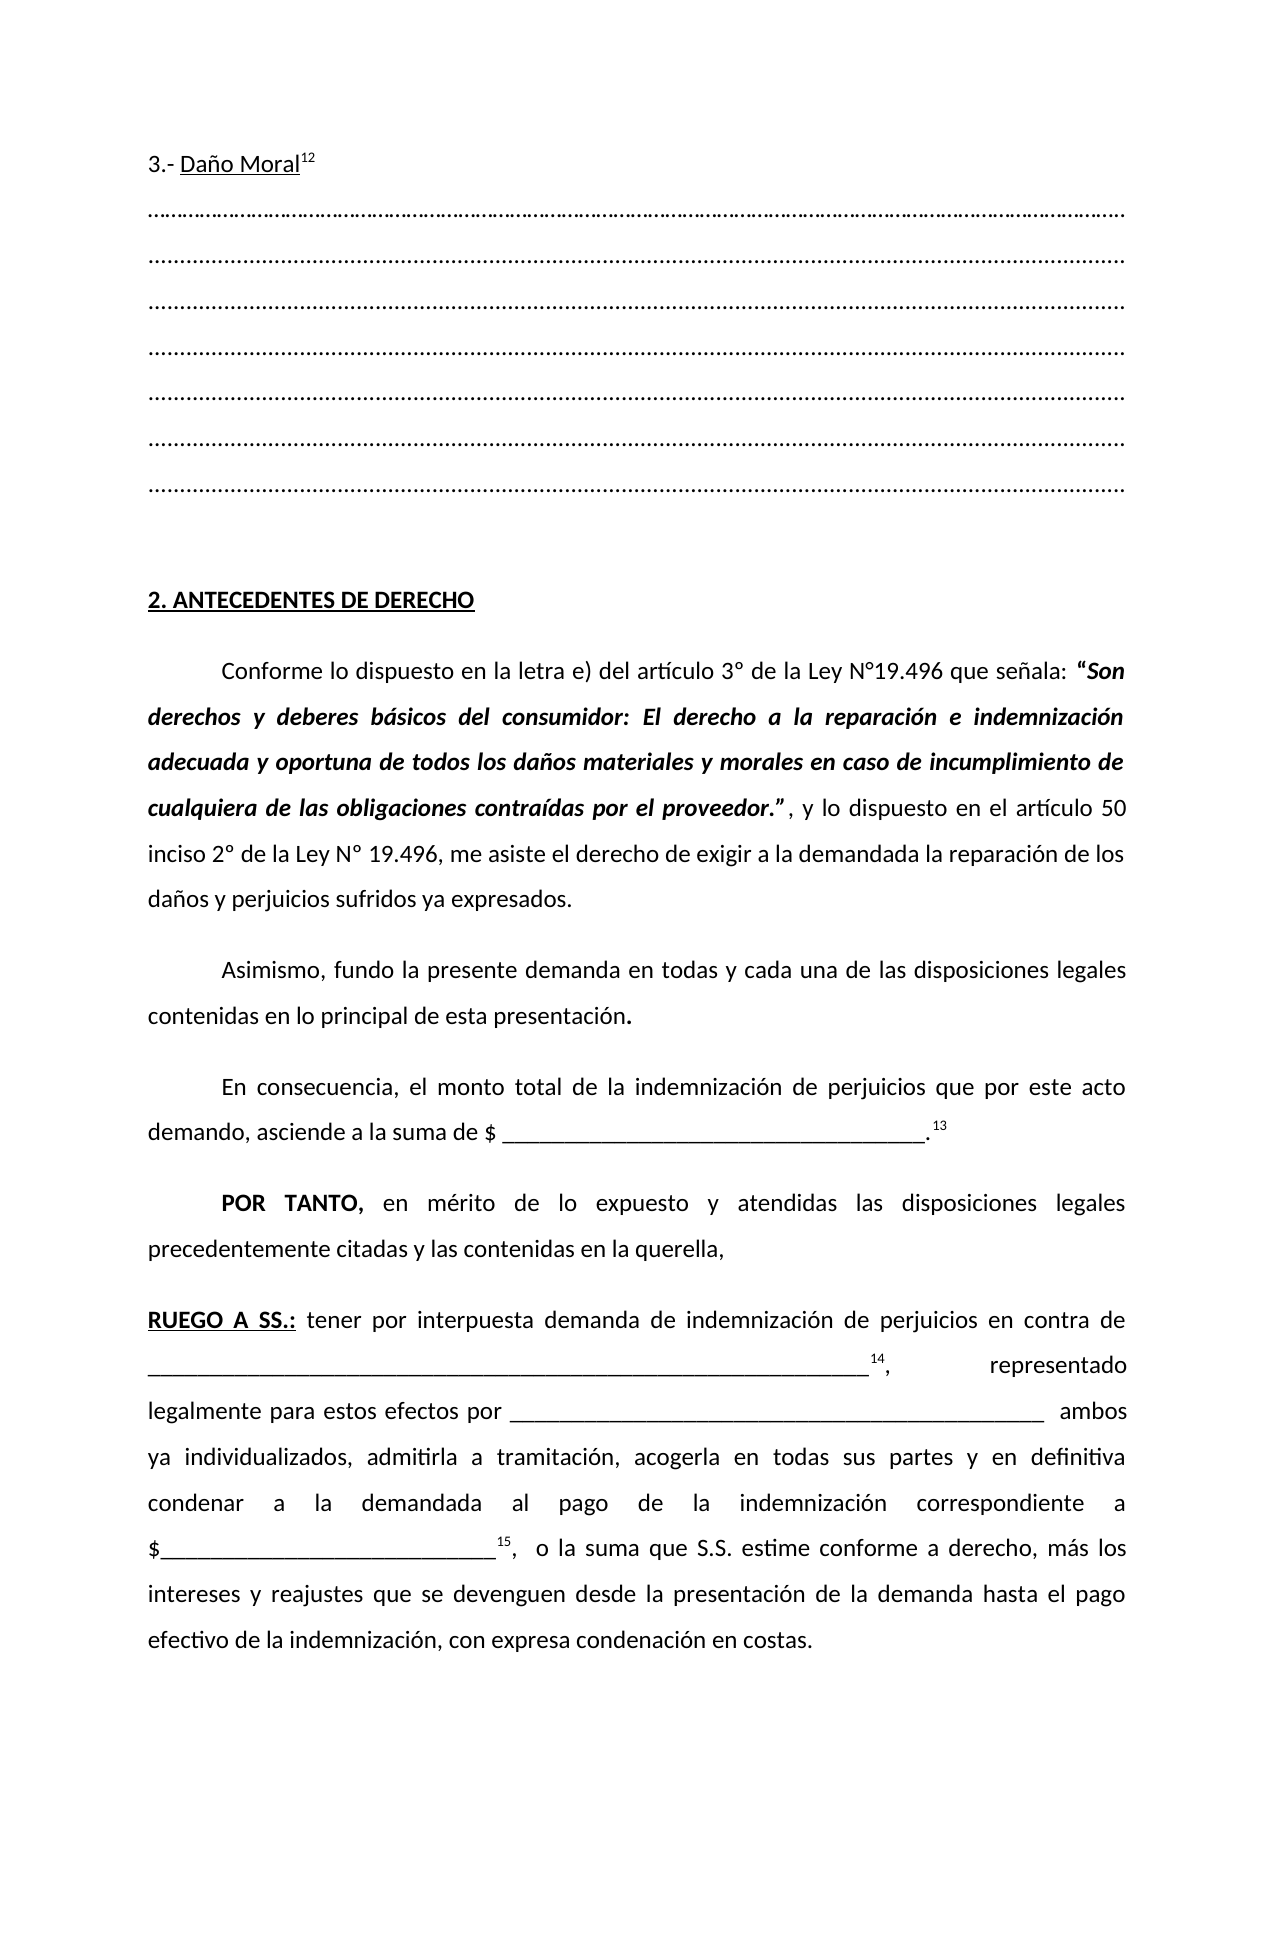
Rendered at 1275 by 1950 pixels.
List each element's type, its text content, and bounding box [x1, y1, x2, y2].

text POR TANTO, en mérito de lo expuesto y atendidas las disposiciones legales precedentemente citadas y las contenidas en la querella, [148, 1187, 1127, 1263]
text 3.- Daño Moral12 [148, 148, 1127, 178]
text Asimismo, fundo la presente demanda en todas y cada una de las disposiciones legales contenidas en lo principal de esta presentación. [148, 954, 1127, 1031]
text 2. ANTECEDENTES DE DERECHO [148, 584, 1127, 615]
text En consecuencia, el monto total de la indemnización de perjuicios que por este acto demando, asciende a la suma de $ __________________________________.13 [148, 1071, 1127, 1147]
text ................................................................................................................................................................................................................................................................................................................................................................................................................................................................................. [148, 239, 1127, 361]
text …………………………………………………………………………………………………………………………………………………….. [148, 193, 1127, 224]
text RUEGO A SS.: tener por interpuesta demanda de indemnización de perjuicios en contra de __________________________________________________________14, representado legalmente para estos efectos por ___________________________________________ ambos ya individualizados, admitirla a tramitación, acogerla en todas sus partes y en definitiva condenar a la demandada al pago de la indemnización correspondiente a $___________________________15, o la suma que S.S. estime conforme a derecho, más los intereses y reajustes que se devenguen desde la presentación de la demanda hasta el pago efectivo de la indemnización, con expresa condenación en costas. [148, 1304, 1127, 1654]
text Conforme lo dispuesto en la letra e) del artículo 3º de la Ley N°19.496 que señala: “Son derechos y deberes básicos del consumidor: El derecho a la reparación e indemnización adecuada y oportuna de todos los daños materiales y morales en caso de incumplimiento de cualquiera de las obligaciones contraídas por el proveedor.”, y lo dispuesto en el artículo 50 inciso 2º de la Ley Nº 19.496, me asiste el derecho de exigir a la demandada la reparación de los daños y perjuicios sufridos ya expresados. [148, 655, 1127, 914]
